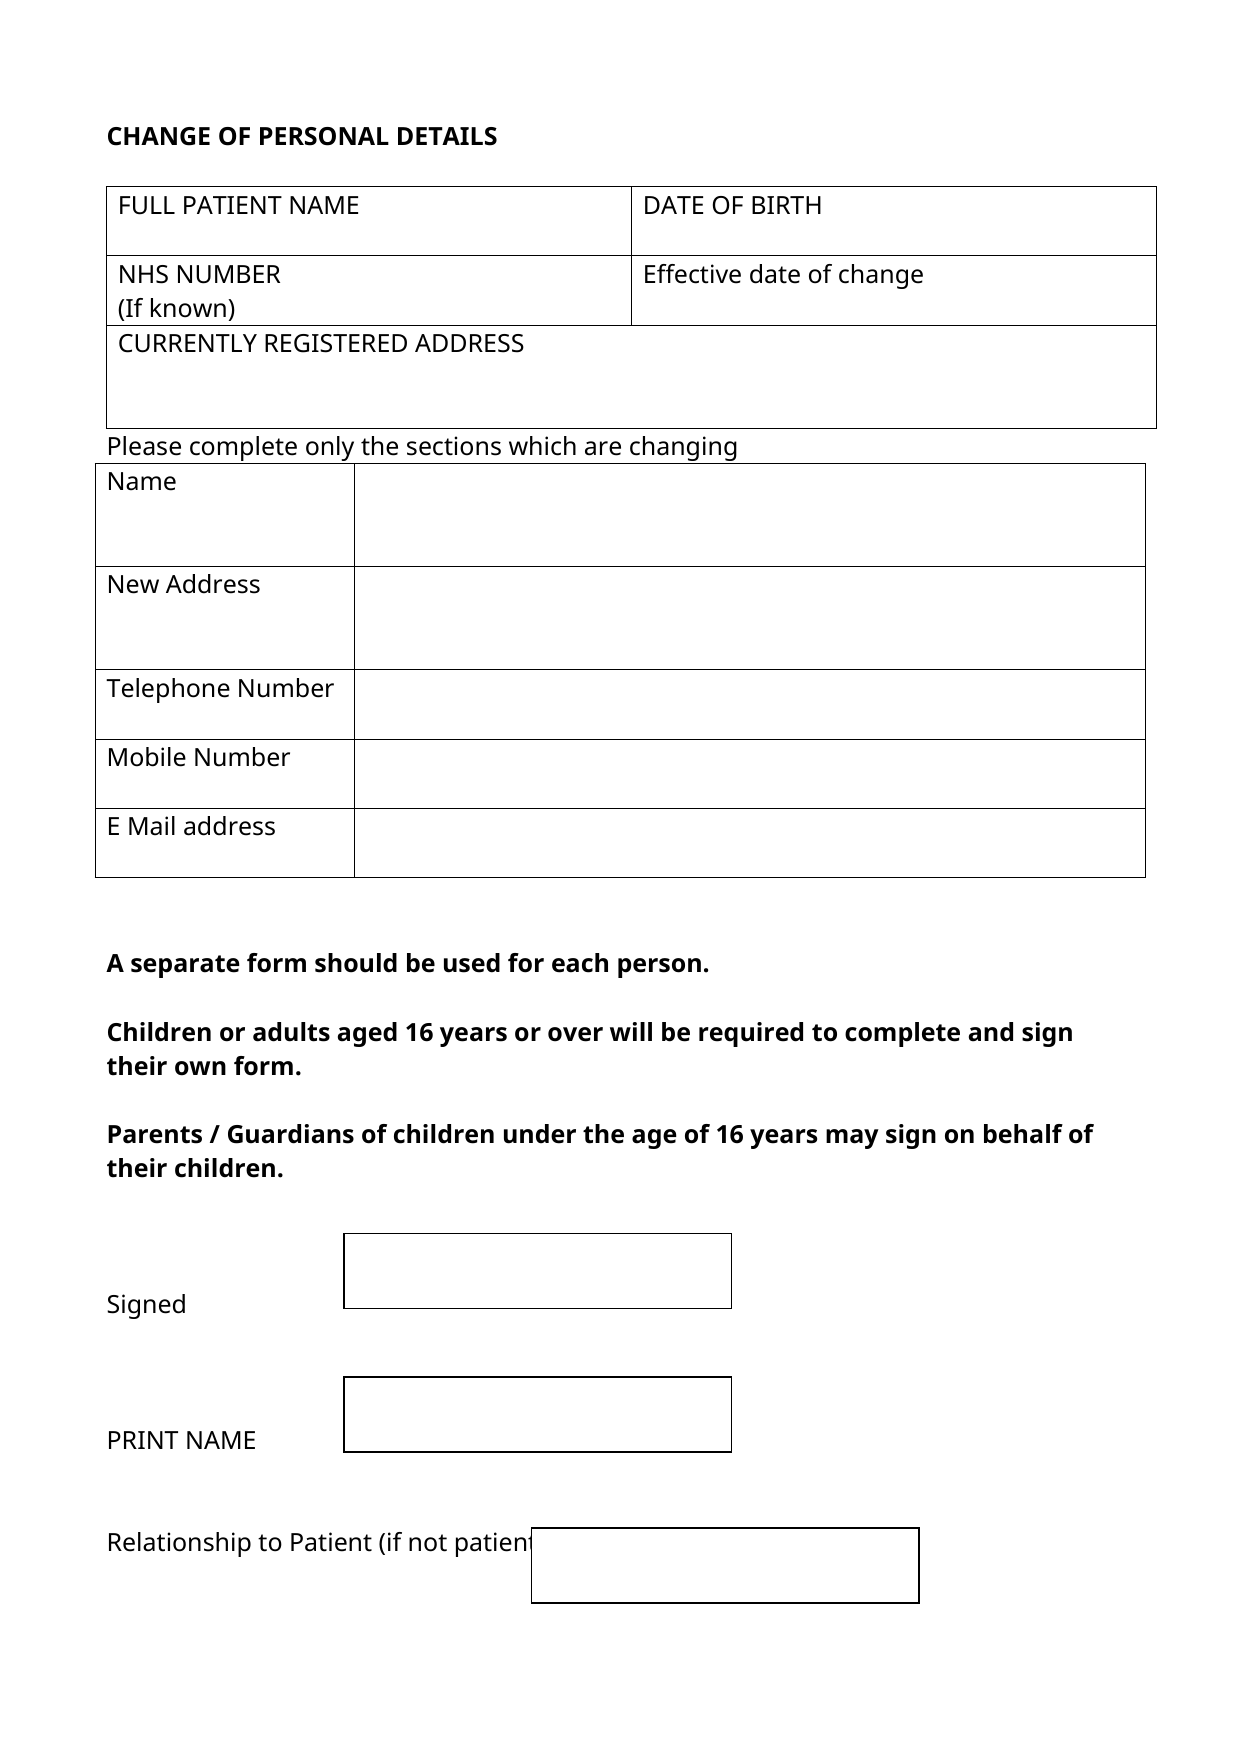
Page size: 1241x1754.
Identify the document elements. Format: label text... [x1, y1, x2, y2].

text Children or adults aged 16 years or over will be required to complete and sign their own form. [106, 1014, 1134, 1082]
table_cell Mobile Number [96, 740, 354, 808]
table_cell E Mail address [96, 809, 354, 877]
text A separate form should be used for each person. [106, 946, 1134, 980]
table_cell New Address [96, 567, 354, 669]
text Please complete only the sections which are changing [106, 429, 1134, 463]
table_cell [355, 670, 1145, 738]
text Signed [106, 1287, 1134, 1321]
table_cell [355, 809, 1145, 877]
table_cell Effective date of change [632, 256, 1156, 324]
table_cell NHS NUMBER (If known) [107, 256, 631, 324]
text PRINT NAME [106, 1423, 1134, 1457]
table_cell Telephone Number [96, 670, 354, 738]
table_header Name [96, 464, 354, 566]
table_cell CURRENTLY REGISTERED ADDRESS [107, 326, 1156, 428]
table_cell [355, 567, 1145, 669]
text CHANGE OF PERSONAL DETAILS [106, 118, 1134, 152]
table_header FULL PATIENT NAME [107, 187, 631, 255]
table_header [355, 464, 1145, 566]
table_header DATE OF BIRTH [632, 187, 1156, 255]
text Parents / Guardians of children under the age of 16 years may sign on behalf of their children. [106, 1116, 1134, 1184]
text Relationship to Patient (if not patient) [106, 1525, 1134, 1559]
table_cell [355, 740, 1145, 808]
